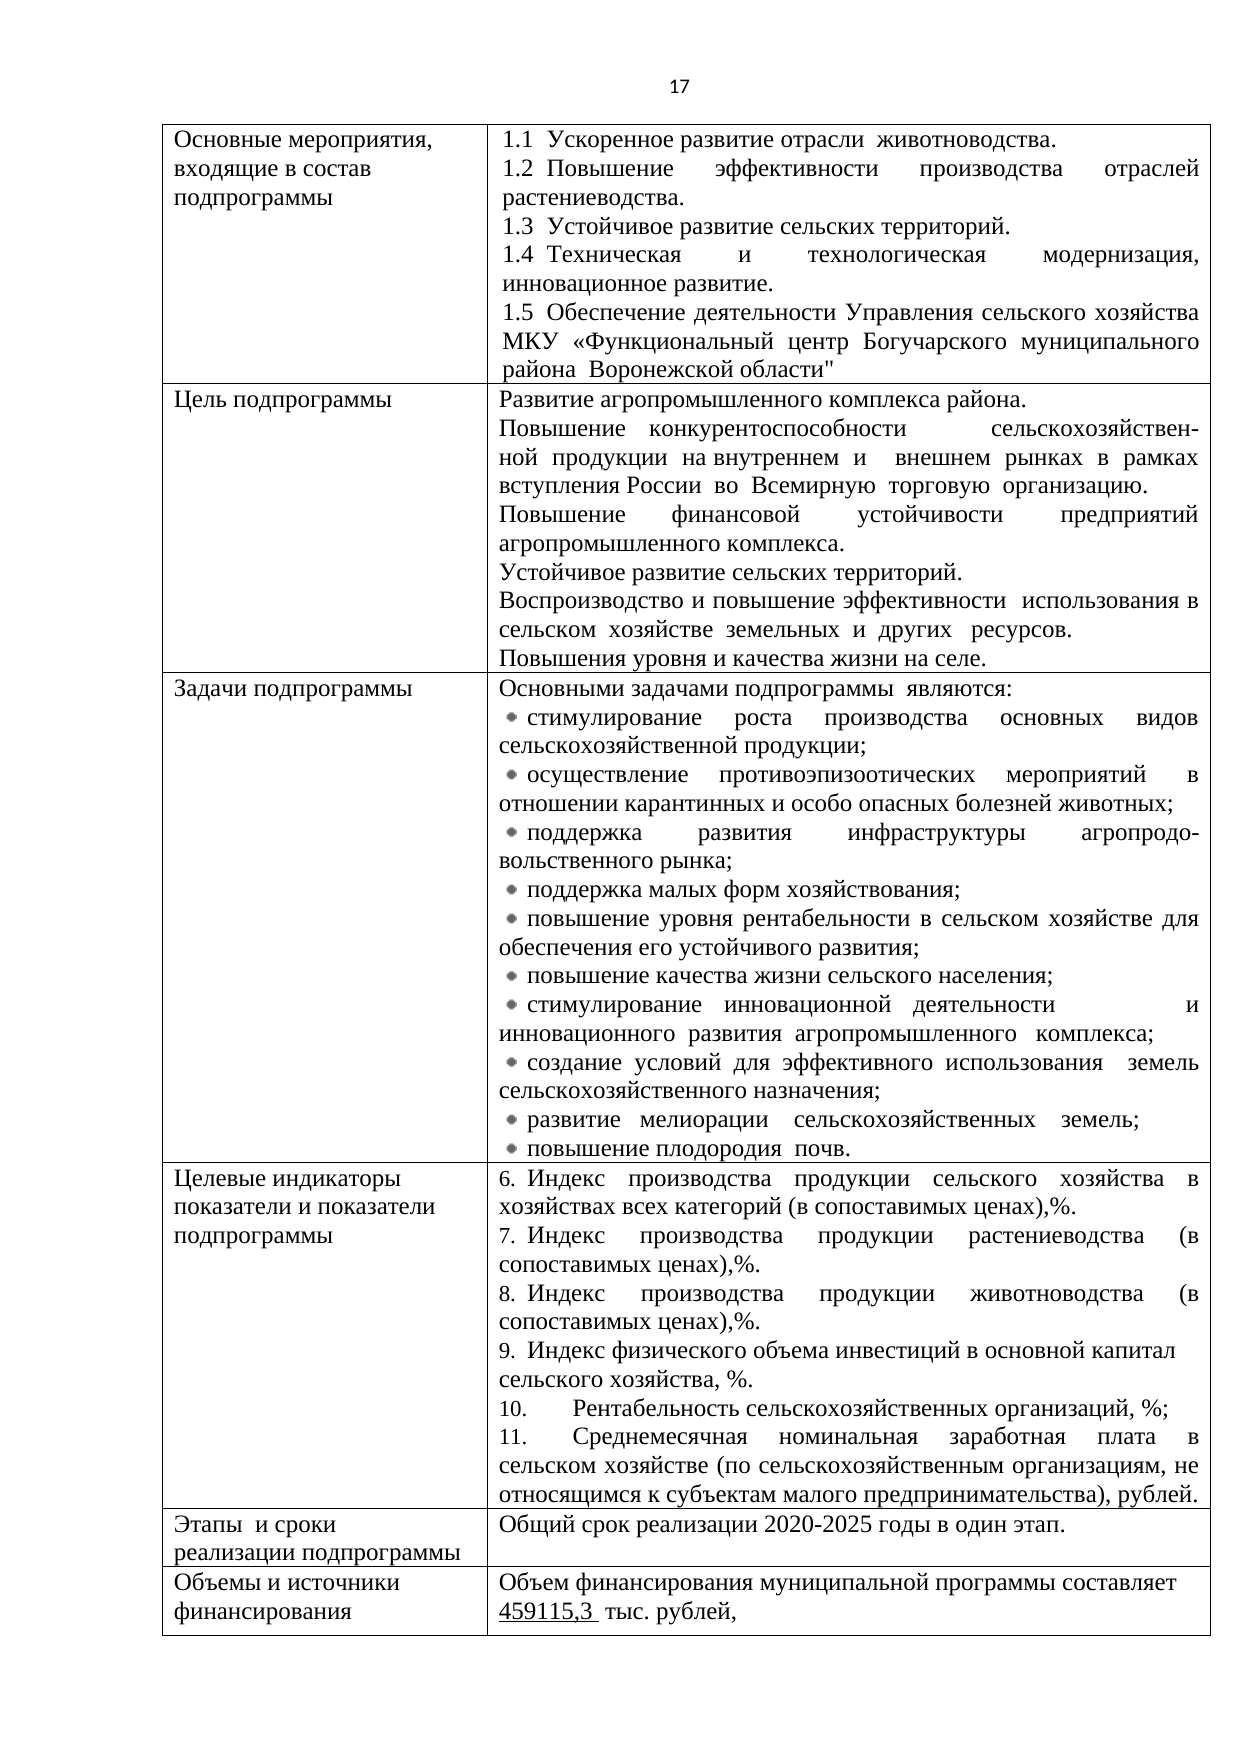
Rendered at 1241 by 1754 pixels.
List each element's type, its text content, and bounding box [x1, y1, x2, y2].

picture [499, 1110, 517, 1128]
picture [499, 880, 517, 898]
picture [499, 708, 517, 725]
picture [499, 995, 517, 1013]
picture [499, 967, 517, 984]
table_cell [163, 1567, 487, 1635]
table_cell Целевые индикаторы показатели и показатели подпрограммы [163, 1163, 487, 1508]
table_cell Основными задачами подпрограммы являются: стимулирование роста производства основных видов сельскохозяйственной продукции; осуществление противоэпизоотических мероприятий в отношении карантинных и особо опасных болезней животных; поддержка развития инфраструктуры агропродо-вольственного рынка; поддержка малых форм хозяйствования; повышение уровня рентабельности в сельском хозяйстве для обеспечения его устойчивого развития; повышение качества жизни сельского населения; стимулирование инновационной деятельности и инновационного развития агропромышленного комплекса; создание условий для эффективного использования земель сельскохозяйственного назначения; развитие мелиорации сельскохозяйственных земель; повышение плодородия почв. [488, 673, 1210, 1162]
picture [499, 1053, 517, 1070]
table_cell Этапы и сроки реализации подпрограммы [163, 1509, 487, 1566]
table_cell Задачи подпрограммы [163, 673, 487, 1162]
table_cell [488, 1567, 1210, 1635]
table_cell Ускоренное развитие отрасли животноводства. Повышение эффективности производства отраслей растениеводства. Устойчивое развитие сельских территорий. Техническая и технологическая модернизация, инновационное развитие. Обеспечение деятельности Управления сельского хозяйства МКУ «Функциональный центр Богучарского муниципального района Воронежской области" [488, 125, 1210, 383]
table_cell Цель подпрограммы [163, 384, 487, 672]
table_cell Основные мероприятия, входящие в состав подпрограммы [163, 125, 487, 383]
table_cell Общий срок реализации 2020-2025 годы в один этап. [488, 1509, 1210, 1566]
picture [499, 1139, 517, 1157]
table_cell Развитие агропромышленного комплекса района. Повышение конкурентоспособности сельскохозяйствен-ной продукции на внутреннем и внешнем рынках в рамках вступления России во Всемирную торговую организацию. Повышение финансовой устойчивости предприятий агропромышленного комплекса. Устойчивое развитие сельских территорий. Воспроизводство и повышение эффективности использования в сельском хозяйстве земельных и других ресурсов. Повышения уровня и качества жизни на селе. [488, 384, 1210, 672]
picture [499, 823, 517, 840]
table_cell Индекс производства продукции сельского хозяйства в хозяйствах всех категорий (в сопоставимых ценах),%. Индекс производства продукции растениеводства (в сопоставимых ценах),%. Индекс производства продукции животноводства (в сопоставимых ценах),%. Индекс физического объема инвестиций в основной капитал сельского хозяйства, %. Рентабельность сельскохозяйственных организаций, %; Среднемесячная номинальная заработная плата в сельском хозяйстве (по сельскохозяйственным организациям, не относящимся к субъектам малого предпринимательства), рублей. [488, 1163, 1210, 1508]
picture [499, 909, 517, 927]
picture [499, 765, 517, 783]
